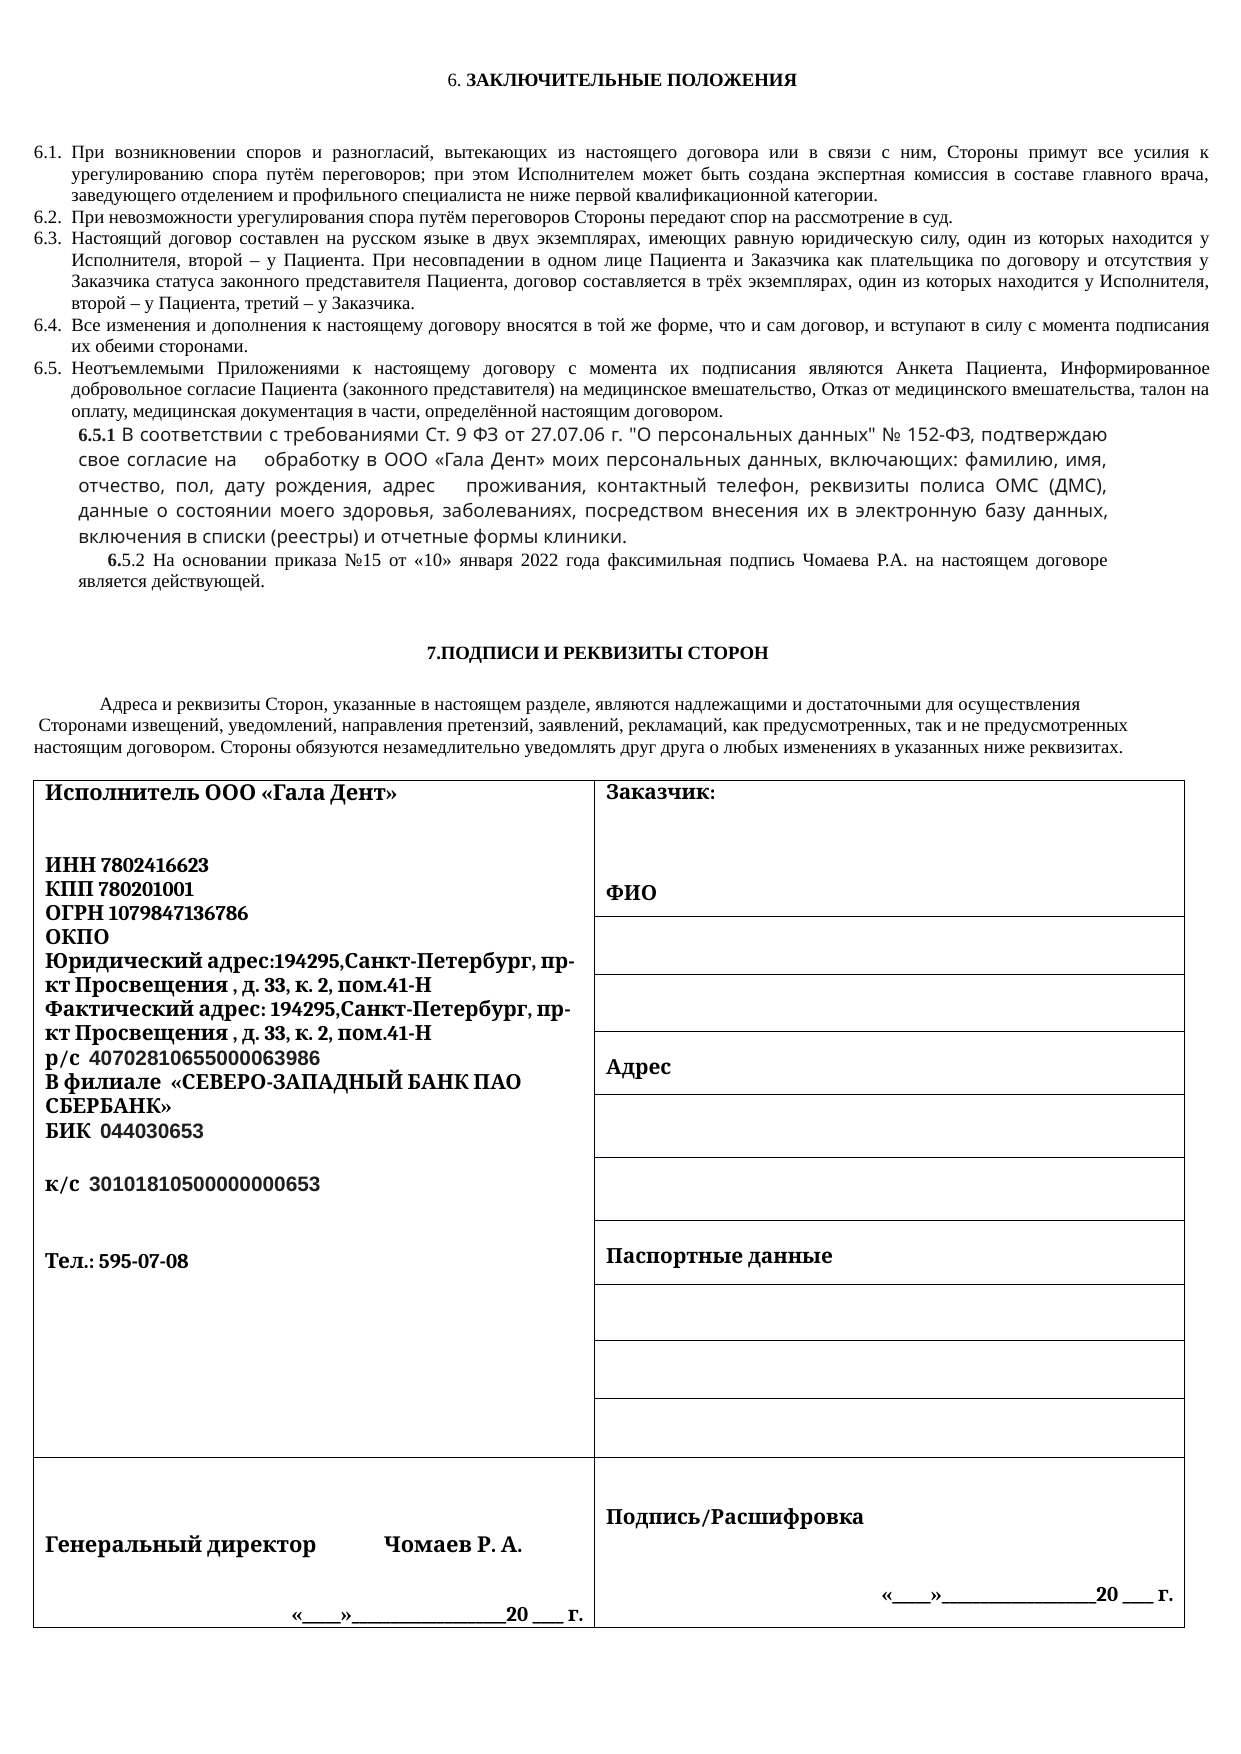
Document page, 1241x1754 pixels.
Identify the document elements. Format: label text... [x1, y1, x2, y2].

table_cell [595, 1095, 1184, 1157]
list Все изменения и дополнения к настоящему договору вносятся в той же форме, что и сам договор, и вступают в силу с момента подписания их обеими сторонами. [34, 313, 1211, 357]
table_header Исполнитель ООО «Гала Дент» ИНН 7802416623 КПП 780201001 ОГРН 1079847136786 ОКПО Юридический адрес:194295,Санкт-Петербург, пр-кт Просвещения , д. 33, к. 2, пом.41-Н Фактический адрес: 194295,Санкт-Петербург, пр-кт Просвещения , д. 33, к. 2, пом.41-Н р/с 40702810655000063986 В филиале «СЕВЕРО-ЗАПАДНЫЙ БАНК ПАО СБЕРБАНК» БИК 044030653 к/с 30101810500000000653 Тел.: 595-07-08 [34, 781, 594, 1457]
list 6.5.2 На основании приказа №15 от «10» января 2022 года факсимильная подпись Чомаева Р.А. на настоящем договоре является действующей. [78, 549, 1109, 592]
list При возникновении споров и разногласий, вытекающих из настоящего договора или в связи с ним, Стороны примут все усилия к урегулированию спора путём переговоров; при этом Исполнителем может быть создана экспертная комиссия в составе главного врача, заведующего отделением и профильного специалиста не ниже первой квалификационной категории. [34, 141, 1211, 206]
table_cell [595, 1158, 1184, 1219]
table_cell [595, 975, 1184, 1031]
table_cell [595, 1341, 1184, 1398]
table_cell Адрес [595, 1032, 1184, 1094]
table_cell [595, 917, 1184, 973]
text Адреса и реквизиты Сторон, указанные в настоящем разделе, являются надлежащими и достаточными для осуществления [71, 693, 1211, 714]
list Неотъемлемыми Приложениями к настоящему договору с момента их подписания являются Анкета Пациента, Информированное добровольное согласие Пациента (законного представителя) на медицинское вмешательство, Отказ от медицинского вмешательства, талон на оплату, медицинская документация в части, определённой настоящим договором. [34, 357, 1211, 421]
table_header Заказчик: ФИО [595, 781, 1184, 916]
text Сторонами извещений, уведомлений, направления претензий, заявлений, рекламаций, как предусмотренных, так и не предусмотренных [34, 714, 1211, 736]
text 6. ЗАКЛЮЧИТЕЛЬНЫЕ ПОЛОЖЕНИЯ [34, 69, 1211, 91]
text 7.ПОДПИСИ И РЕКВИЗИТЫ СТОРОН [34, 642, 1211, 664]
text настоящим договором. Стороны обязуются незамедлительно уведомлять друг друга о любых изменениях в указанных ниже реквизитах. [34, 736, 1211, 757]
list Настоящий договор составлен на русском языке в двух экземплярах, имеющих равную юридическую силу, один из которых находится у Исполнителя, второй – у Пациента. При несовпадении в одном лице Пациента и Заказчика как плательщика по договору и отсутствия у Заказчика статуса законного представителя Пациента, договор составляется в трёх экземплярах, один из которых находится у Исполнителя, второй – у Пациента, третий – у Заказчика. [34, 227, 1211, 313]
table_cell [595, 1285, 1184, 1340]
list При невозможности урегулирования спора путём переговоров Стороны передают спор на рассмотрение в суд. [34, 206, 1211, 227]
table_cell [595, 1399, 1184, 1457]
table_cell Генеральный директор Чомаев Р. А. «_____»____________________20 ____ г. [34, 1458, 594, 1627]
table_cell Паспортные данные [595, 1221, 1184, 1284]
text 6.5.1 В соответствии с требованиями Ст. 9 ФЗ от 27.07.06 г. "О персональных данных" № 152-ФЗ, подтверждаю свое согласие на обработку в ООО «Гала Дент» моих персональных данных, включающих: фамилию, имя, отчество, пол, дату рождения, адрес проживания, контактный телефон, реквизиты полиса ОМС (ДМС), данные о состоянии моего здоровья, заболеваниях, посредством внесения их в электронную базу данных, включения в списки (реестры) и отчетные формы клиники. [78, 421, 1109, 549]
table_cell Подпись/Расшифровка «_____»____________________20 ____ г. [595, 1458, 1184, 1627]
